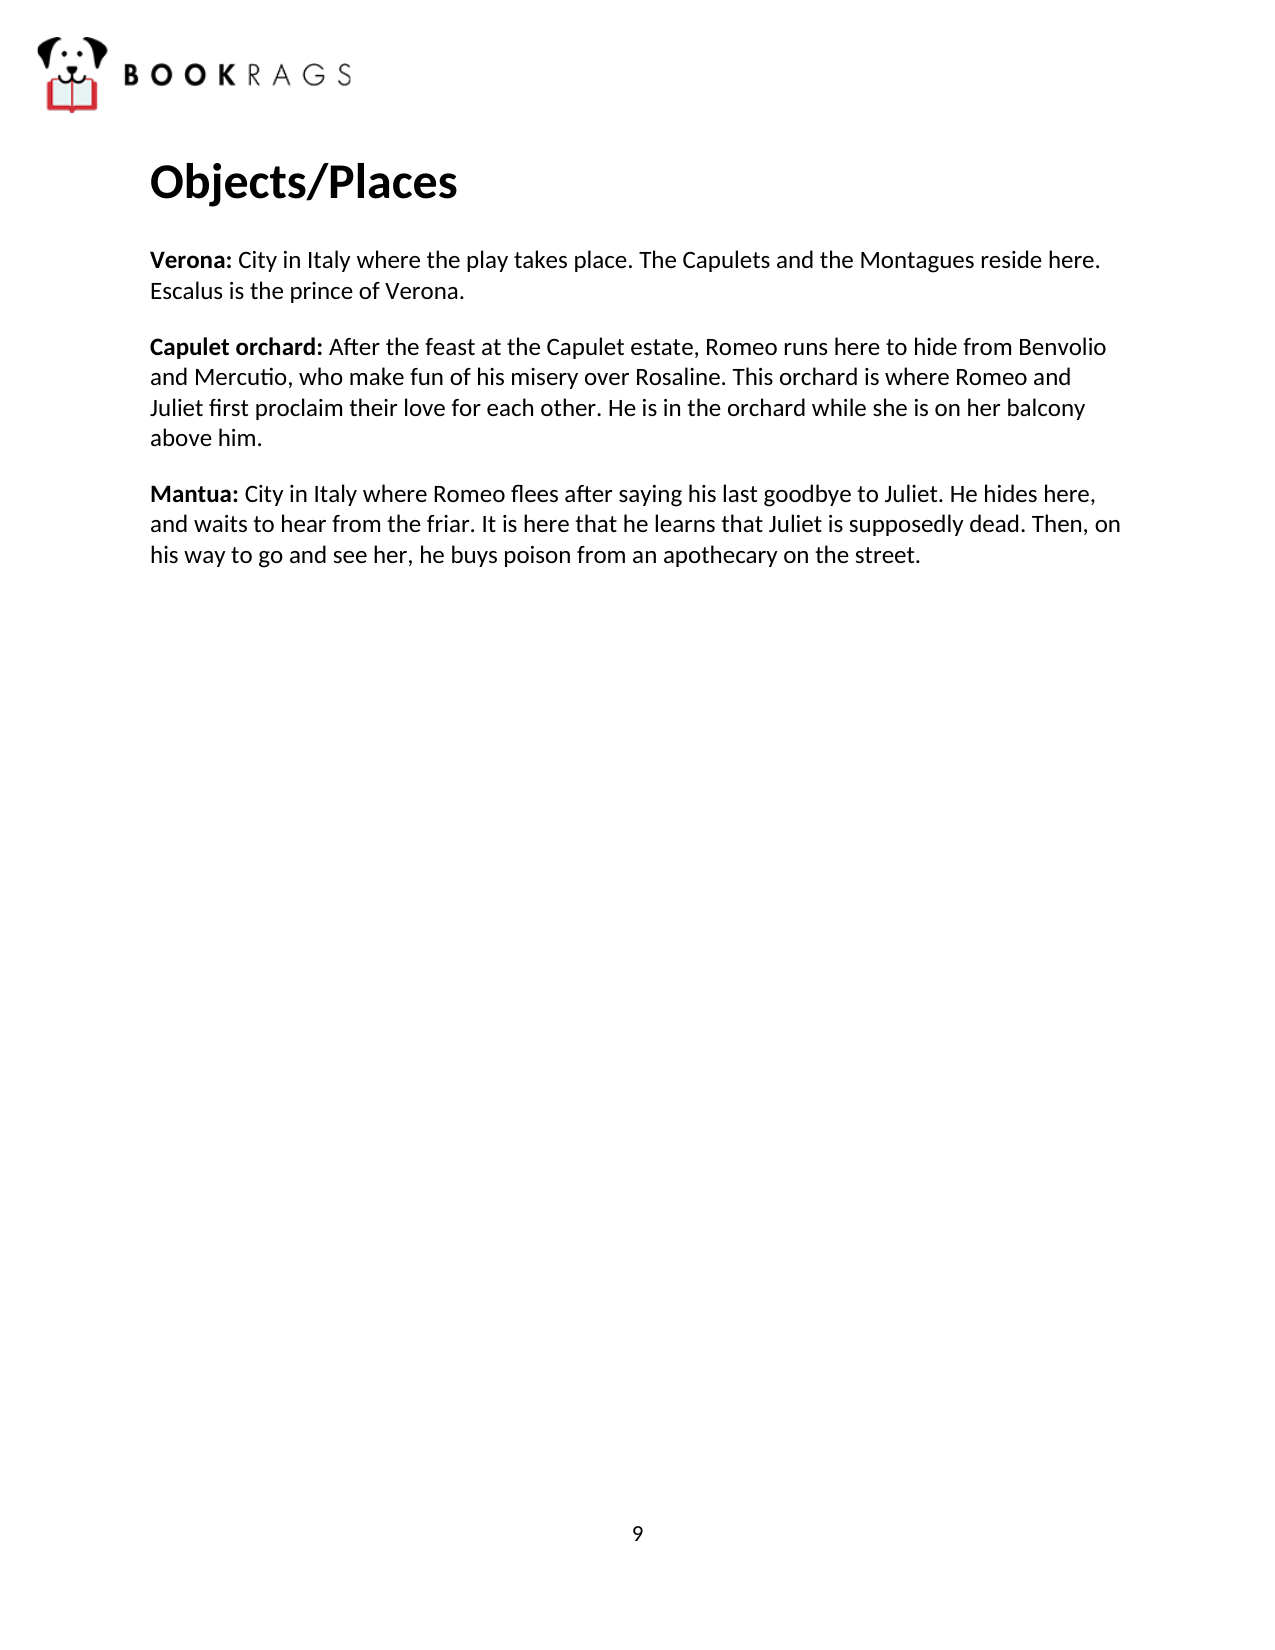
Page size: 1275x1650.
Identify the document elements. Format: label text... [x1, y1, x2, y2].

text Capulet orchard: After the feast at the Capulet estate, Romeo runs here to hide from Benvolio and Mercutio, who make fun of his misery over Rosaline. This orchard is where Romeo and Juliet first proclaim their love for each other. He is in the orchard while she is on her balcony above him. [150, 331, 1125, 453]
text Mantua: City in Italy where Romeo flees after saying his last goodbye to Juliet. He hides here, and waits to hear from the friar. It is here that he learns that Juliet is supposedly dead. Then, on his way to go and see her, he buys poison from an apothecary on the street. [150, 478, 1125, 569]
text Verona: City in Italy where the play takes place. The Capulets and the Montagues reside here. Escalus is the prince of Verona. [150, 244, 1125, 306]
text Objects/Places [150, 150, 1125, 211]
picture [37, 37, 351, 113]
